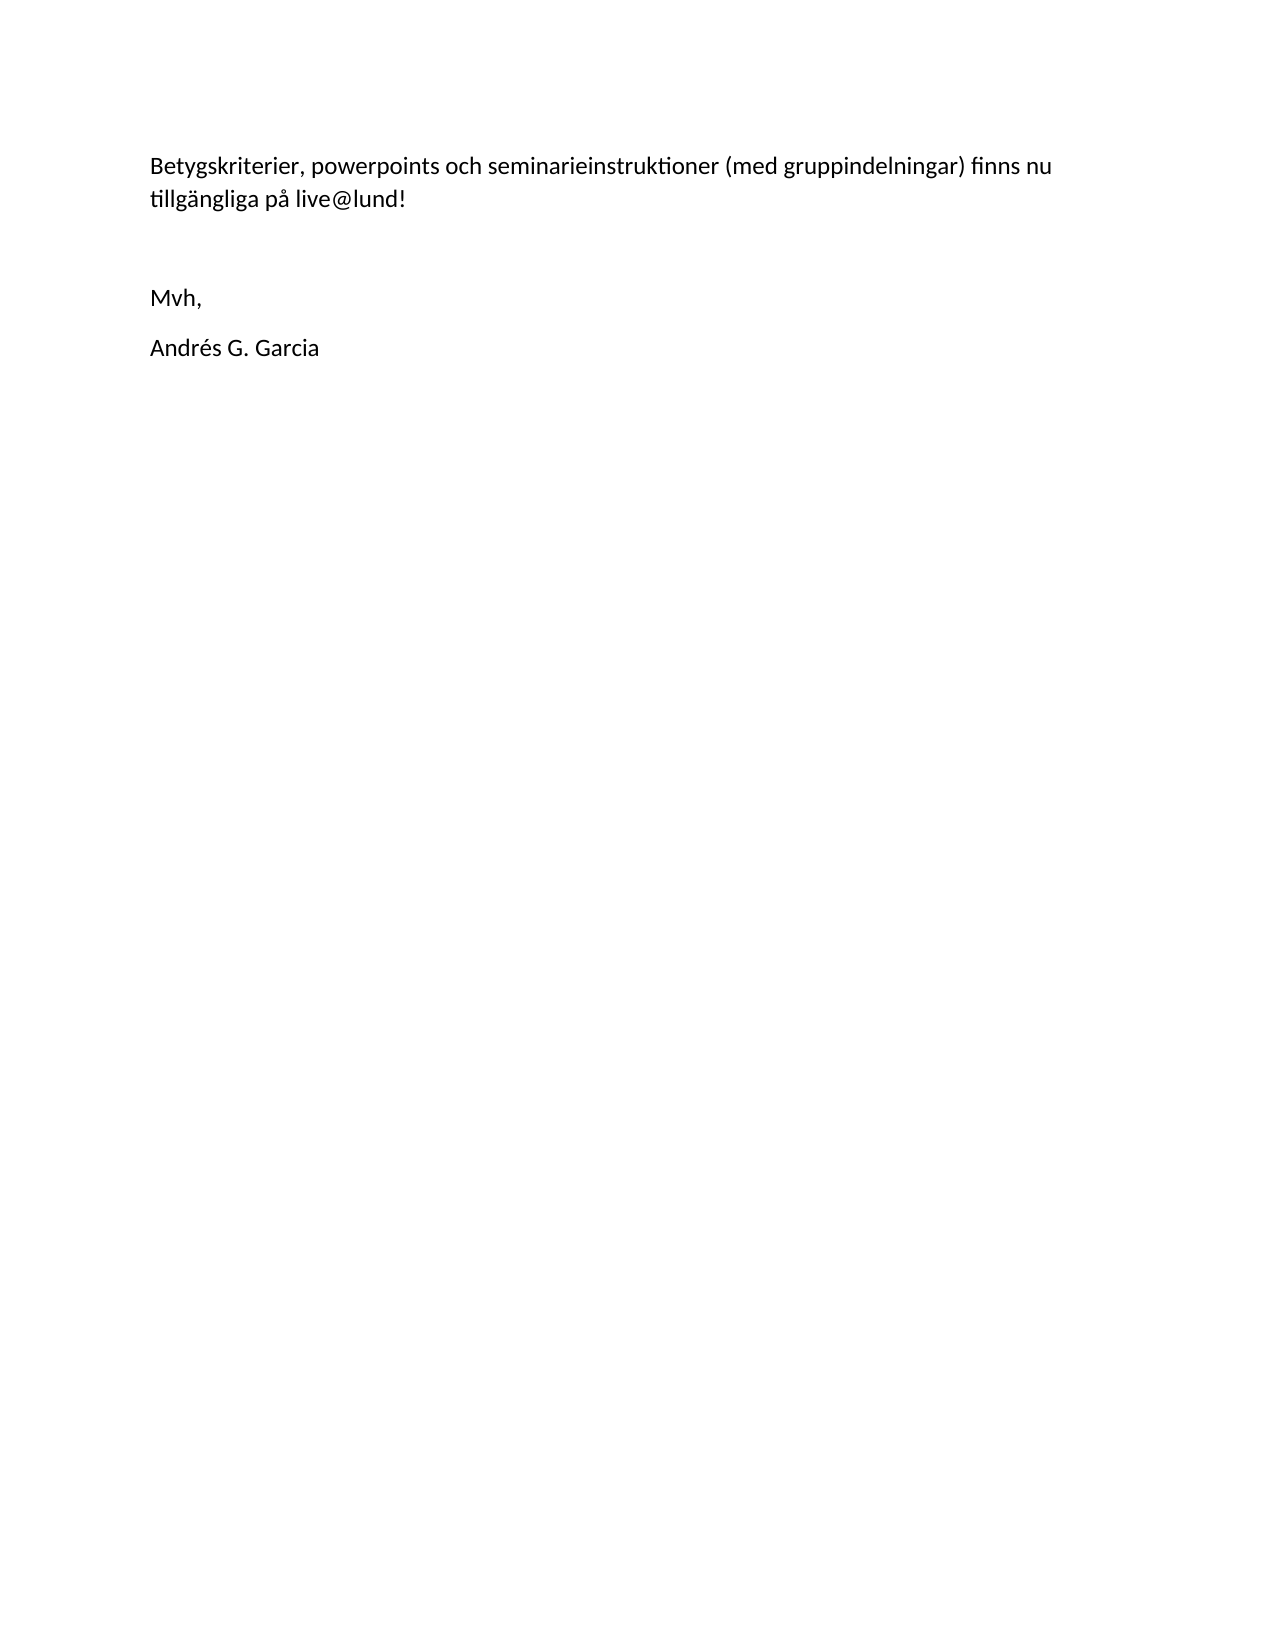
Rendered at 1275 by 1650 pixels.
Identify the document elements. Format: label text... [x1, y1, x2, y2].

text Betygskriterier, powerpoints och seminarieinstruktioner (med gruppindelningar) finns nu tillgängliga på live@lund! [150, 150, 1125, 213]
text Andrés G. Garcia [150, 332, 1125, 362]
text Mvh, [150, 282, 1125, 313]
